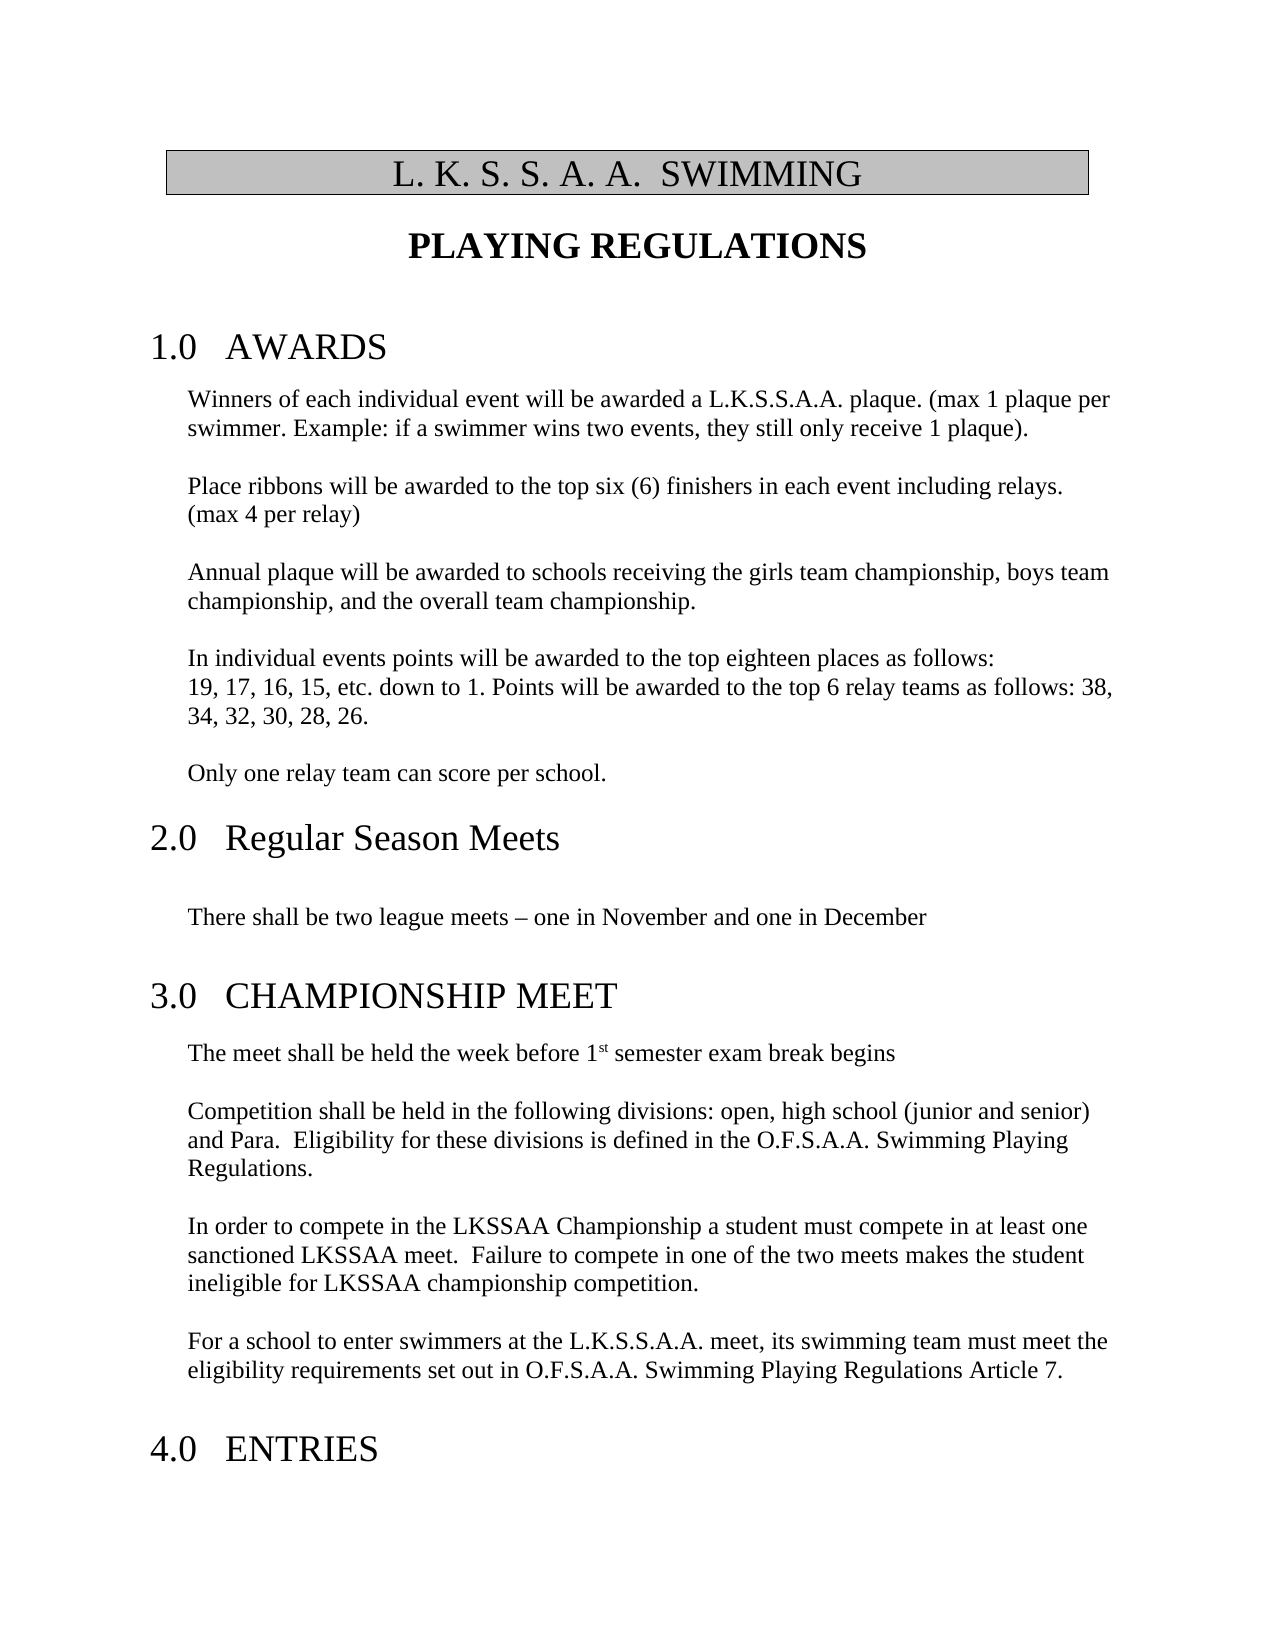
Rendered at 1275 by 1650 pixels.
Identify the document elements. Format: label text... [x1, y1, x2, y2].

list Competition shall be held in the following divisions: open, high school (junior and senior) and Para. Eligibility for these divisions is defined in the O.F.S.A.A. Swimming Playing Regulations. [187, 1096, 1125, 1182]
list CHAMPIONSHIP MEET [150, 974, 1125, 1017]
text Winners of each individual event will be awarded a L.K.S.S.A.A. plaque. (max 1 plaque per swimmer. Example: if a swimmer wins two events, they still only receive 1 plaque). [187, 384, 1125, 442]
text Only one relay team can score per school. [187, 758, 1125, 787]
text PLAYING REGULATIONS [150, 224, 1125, 267]
text (max 4 per relay) [187, 499, 1125, 528]
text Annual plaque will be awarded to schools receiving the girls team championship, boys team championship, and the overall team championship. [187, 557, 1125, 614]
list AWARDS [150, 324, 1125, 368]
list There shall be two league meets – one in November and one in December [187, 902, 1125, 931]
table_header L. K. S. S. A. A. SWIMMING [167, 151, 1088, 194]
text 19, 17, 16, 15, etc. down to 1. Points will be awarded to the top 6 relay teams as follows: 38, 34, 32, 30, 28, 26. [187, 672, 1125, 729]
list ENTRIES [150, 1427, 1125, 1470]
list Regular Season Meets [150, 816, 1125, 859]
list The meet shall be held the week before 1st semester exam break begins [187, 1038, 1125, 1067]
text Place ribbons will be awarded to the top six (6) finishers in each event including relays. [187, 471, 1125, 499]
list In order to compete in the LKSSAA Championship a student must compete in at least one sanctioned LKSSAA meet. Failure to compete in one of the two meets makes the student ineligible for LKSSAA championship competition. [187, 1211, 1125, 1297]
list For a school to enter swimmers at the L.K.S.S.A.A. meet, its swimming team must meet the eligibility requirements set out in O.F.S.A.A. Swimming Playing Regulations Article 7. [187, 1326, 1125, 1383]
text In individual events points will be awarded to the top eighteen places as follows: [187, 643, 1125, 672]
